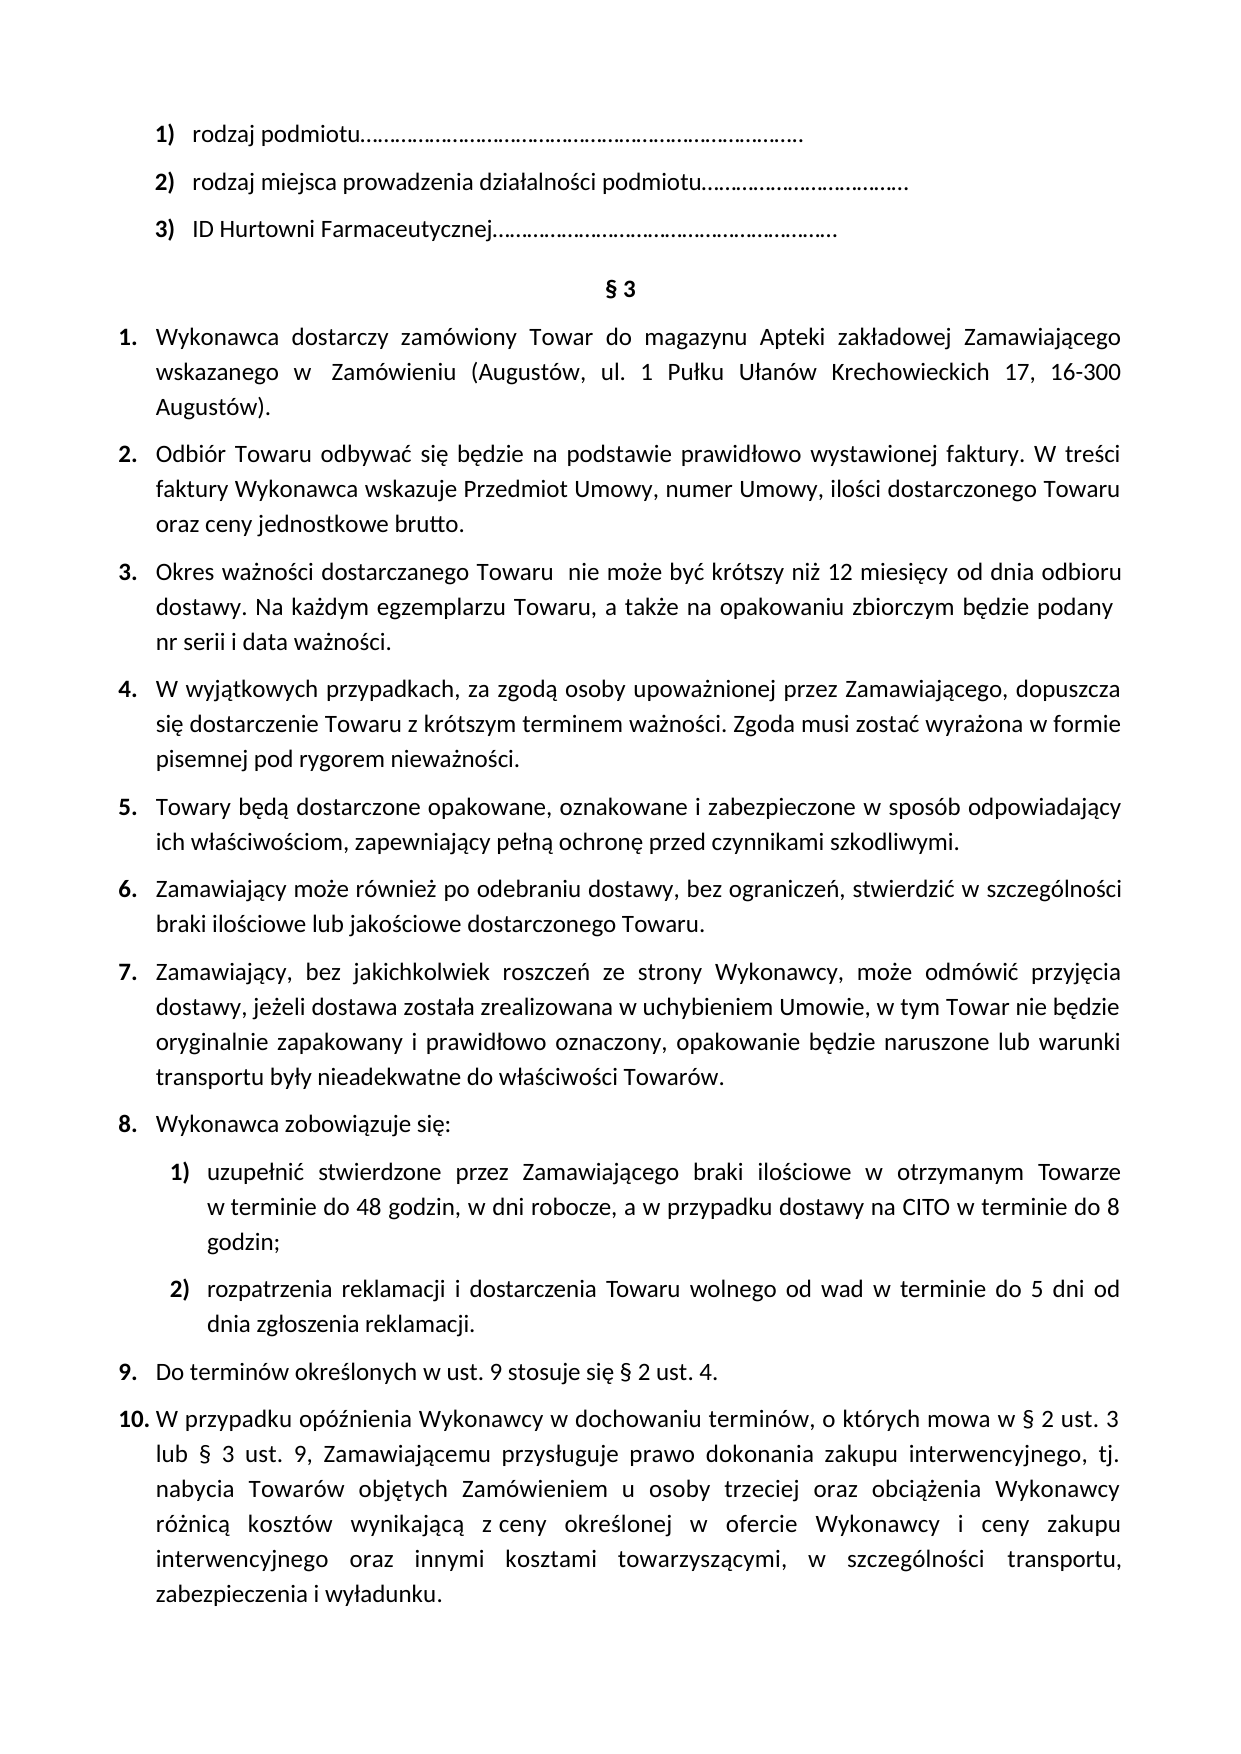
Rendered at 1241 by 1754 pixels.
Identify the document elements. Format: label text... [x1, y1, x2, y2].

list Zamawiający, bez jakichkolwiek roszczeń ze strony Wykonawcy, może odmówić przyjęcia dostawy, jeżeli dostawa została zrealizowana w uchybieniem Umowie, w tym Towar nie będzie oryginalnie zapakowany i prawidłowo oznaczony, opakowanie będzie naruszone lub warunki transportu były nieadekwatne do właściwości Towarów. [118, 956, 1122, 1091]
list W wyjątkowych przypadkach, za zgodą osoby upoważnionej przez Zamawiającego, dopuszcza się dostarczenie Towaru z krótszym terminem ważności. Zgoda musi zostać wyrażona w formie pisemnej pod rygorem nieważności. [118, 673, 1122, 774]
list ID Hurtowni Farmaceutycznej…………………………………………………… [154, 213, 1122, 244]
list Okres ważności dostarczanego Towaru nie może być krótszy niż 12 miesięcy od dnia odbioru dostawy. Na każdym egzemplarzu Towaru, a także na opakowaniu zbiorczym będzie podany nr serii i data ważności. [118, 556, 1122, 656]
list rozpatrzenia reklamacji i dostarczenia Towaru wolnego od wad w terminie do 5 dni od dnia zgłoszenia reklamacji. [169, 1273, 1122, 1339]
list Zamawiający może również po odebraniu dostawy, bez ograniczeń, stwierdzić w szczególności braki ilościowe lub jakościowe dostarczonego Towaru. [118, 873, 1122, 939]
list Wykonawca zobowiązuje się: [118, 1108, 1122, 1139]
list W przypadku opóźnienia Wykonawcy w dochowaniu terminów, o których mowa w § 2 ust. 3 lub § 3 ust. 9, Zamawiającemu przysługuje prawo dokonania zakupu interwencyjnego, tj. nabycia Towarów objętych Zamówieniem u osoby trzeciej oraz obciążenia Wykonawcy różnicą kosztów wynikającą z ceny określonej w ofercie Wykonawcy i ceny zakupu interwencyjnego oraz innymi kosztami towarzyszącymi, w szczególności transportu, zabezpieczenia i wyładunku. [118, 1403, 1122, 1609]
list Towary będą dostarczone opakowane, oznakowane i zabezpieczone w sposób odpowiadający ich właściwościom, zapewniający pełną ochronę przed czynnikami szkodliwymi. [118, 791, 1122, 856]
list rodzaj podmiotu………………………………………………………………….. [154, 118, 1122, 149]
list Do terminów określonych w ust. 9 stosuje się § 2 ust. 4. [118, 1356, 1122, 1386]
list uzupełnić stwierdzone przez Zamawiającego braki ilościowe w otrzymanym Towarze w terminie do 48 godzin, w dni robocze, a w przypadku dostawy na CITO w terminie do 8 godzin; [169, 1156, 1122, 1256]
list Wykonawca dostarczy zamówiony Towar do magazynu Apteki zakładowej Zamawiającego wskazanego w Zamówieniu (Augustów, ul. 1 Pułku Ułanów Krechowieckich 17, 16-300 Augustów). [118, 321, 1122, 421]
text § 3 [118, 273, 1122, 304]
list rodzaj miejsca prowadzenia działalności podmiotu……………………………… [154, 166, 1122, 196]
list Odbiór Towaru odbywać się będzie na podstawie prawidłowo wystawionej faktury. W treści faktury Wykonawca wskazuje Przedmiot Umowy, numer Umowy, ilości dostarczonego Towaru oraz ceny jednostkowe brutto. [118, 438, 1122, 539]
